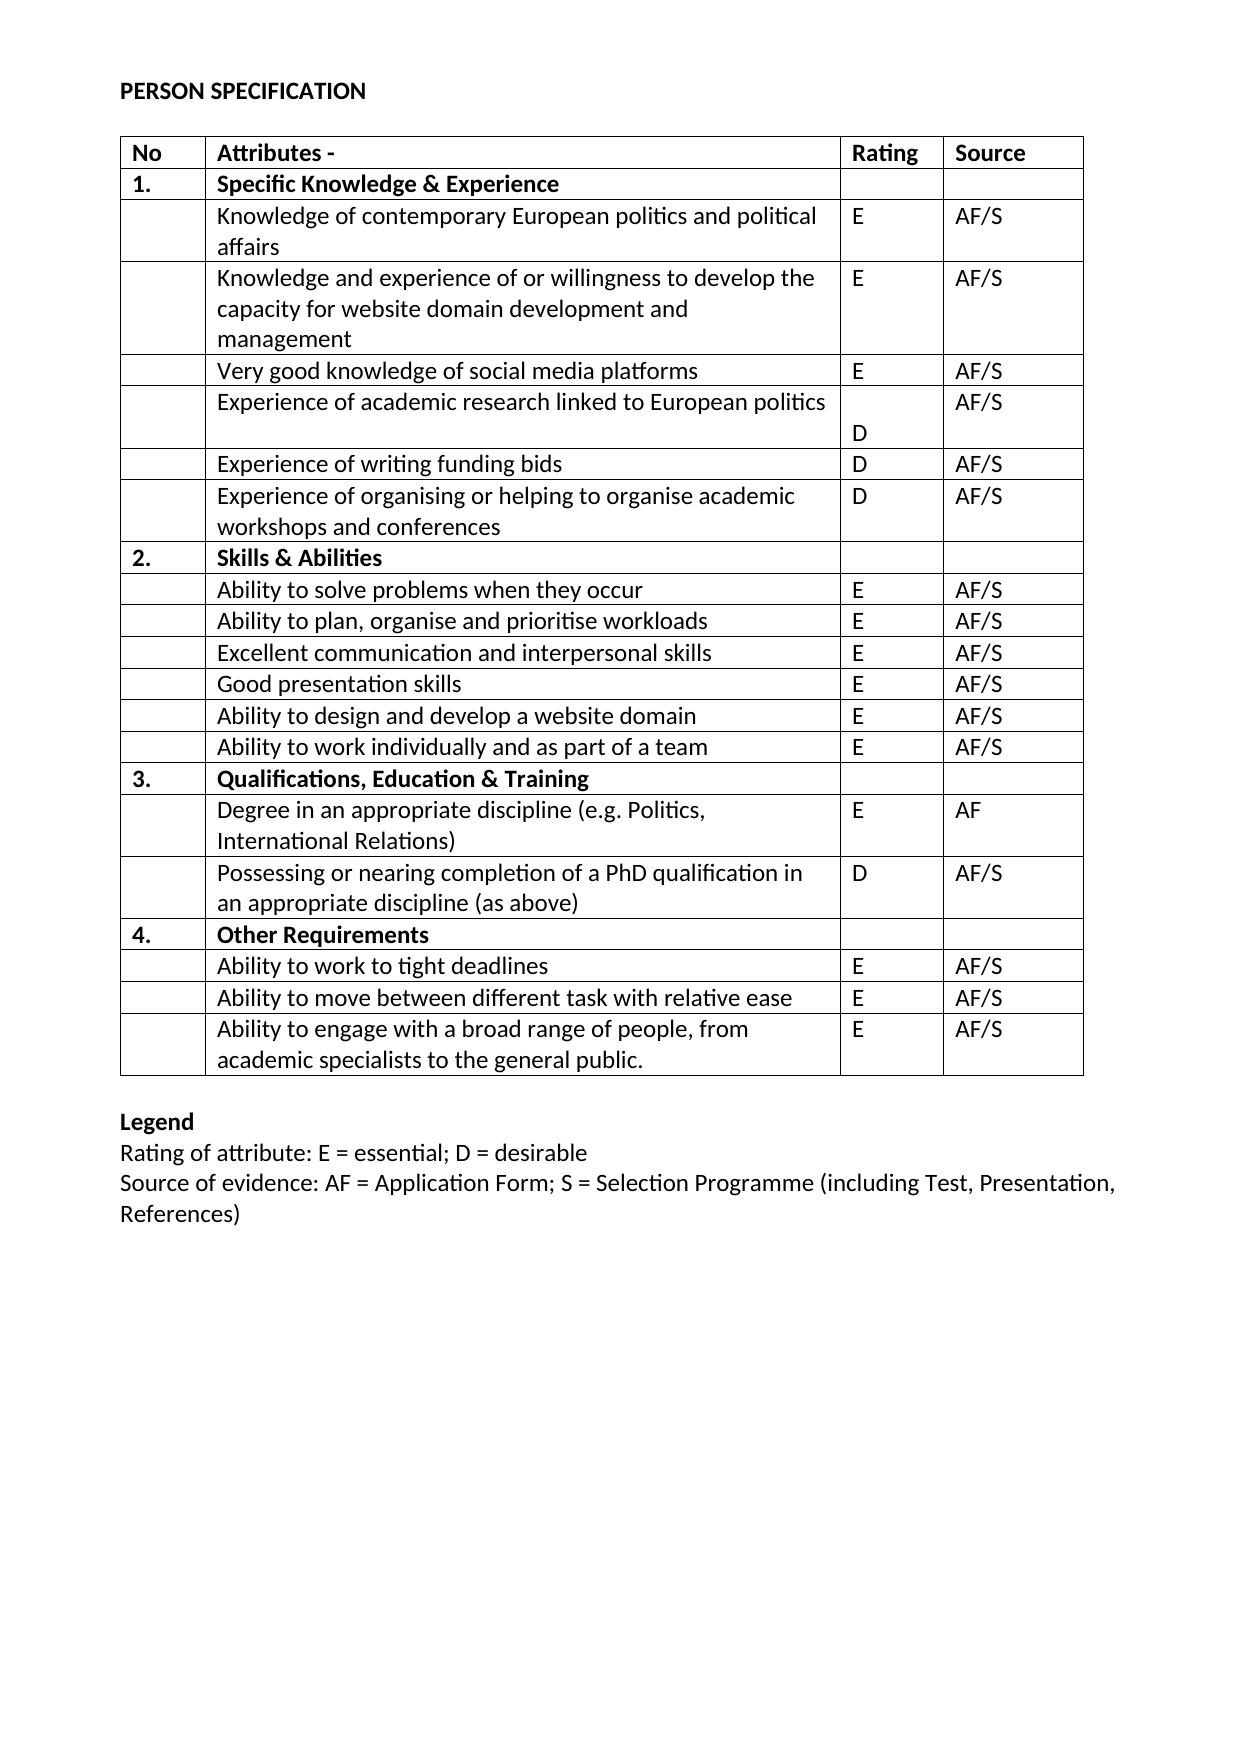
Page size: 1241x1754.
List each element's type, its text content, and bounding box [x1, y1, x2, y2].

table_cell [121, 386, 205, 447]
table_cell [121, 1014, 205, 1074]
table_cell AF [944, 795, 1083, 856]
table_cell Very good knowledge of social media platforms [206, 355, 840, 385]
table_cell Good presentation skills [206, 669, 840, 699]
table_cell AF/S [944, 637, 1083, 667]
table_cell Excellent communication and interpersonal skills [206, 637, 840, 667]
table_cell [841, 542, 943, 573]
text PERSON SPECIFICATION [120, 75, 1120, 106]
table_cell AF/S [944, 200, 1083, 261]
table_cell E [841, 637, 943, 667]
table_header No [121, 137, 205, 168]
table_cell Ability to design and develop a website domain [206, 700, 840, 731]
table_cell E [841, 605, 943, 636]
table_cell [121, 637, 205, 667]
table_cell [121, 605, 205, 636]
table_cell Skills & Abilities [206, 542, 840, 573]
table_cell [121, 700, 205, 731]
table_cell [841, 763, 943, 794]
table_cell [121, 355, 205, 385]
table_cell [121, 574, 205, 604]
table_cell 2. [121, 542, 205, 573]
table_cell [944, 919, 1083, 949]
table_cell AF/S [944, 449, 1083, 479]
table_cell Specific Knowledge & Experience [206, 169, 840, 199]
table_cell [944, 169, 1083, 199]
table_cell AF/S [944, 732, 1083, 762]
table_cell AF/S [944, 605, 1083, 636]
table_cell AF/S [944, 982, 1083, 1012]
table_cell E [841, 1014, 943, 1074]
table_cell [121, 950, 205, 981]
table_cell Ability to solve problems when they occur [206, 574, 840, 604]
table_cell Possessing or nearing completion of a PhD qualification in an appropriate discipline (as above) [206, 857, 840, 918]
table_cell [841, 169, 943, 199]
table_cell E [841, 732, 943, 762]
text Rating of attribute: E = essential; D = desirable [120, 1137, 1120, 1167]
table_cell Ability to work individually and as part of a team [206, 732, 840, 762]
table_cell 1. [121, 169, 205, 199]
text Legend [120, 1106, 1120, 1137]
table_cell [841, 919, 943, 949]
table_cell [944, 763, 1083, 794]
table_cell E [841, 669, 943, 699]
table_cell [121, 982, 205, 1012]
table_cell [121, 449, 205, 479]
table_cell Ability to plan, organise and prioritise workloads [206, 605, 840, 636]
table_cell AF/S [944, 1014, 1083, 1074]
table_cell D [841, 386, 943, 447]
table_header Rating [841, 137, 943, 168]
table_cell AF/S [944, 262, 1083, 354]
table_cell [121, 857, 205, 918]
table_cell Ability to engage with a broad range of people, from academic specialists to the general public. [206, 1014, 840, 1074]
table_cell E [841, 574, 943, 604]
table_cell [121, 200, 205, 261]
table_cell Experience of organising or helping to organise academic workshops and conferences [206, 480, 840, 541]
table_cell AF/S [944, 669, 1083, 699]
table_cell D [841, 857, 943, 918]
table_header Source [944, 137, 1083, 168]
table_cell D [841, 480, 943, 541]
table_cell [121, 262, 205, 354]
table_cell AF/S [944, 386, 1083, 447]
table_cell E [841, 982, 943, 1012]
table_cell [121, 732, 205, 762]
text Source of evidence: AF = Application Form; S = Selection Programme (including Test, Presentation, References) [120, 1167, 1120, 1228]
table_cell E [841, 700, 943, 731]
table_cell E [841, 200, 943, 261]
table_cell [121, 480, 205, 541]
table_cell Degree in an appropriate discipline (e.g. Politics, International Relations) [206, 795, 840, 856]
table_cell [944, 542, 1083, 573]
table_cell Knowledge of contemporary European politics and political affairs [206, 200, 840, 261]
table_cell E [841, 950, 943, 981]
table_cell Ability to move between different task with relative ease [206, 982, 840, 1012]
table_cell Experience of writing funding bids [206, 449, 840, 479]
table_cell [121, 669, 205, 699]
table_cell E [841, 262, 943, 354]
table_cell AF/S [944, 950, 1083, 981]
table_cell Experience of academic research linked to European politics [206, 386, 840, 447]
table_cell AF/S [944, 355, 1083, 385]
table_cell E [841, 795, 943, 856]
table_cell AF/S [944, 574, 1083, 604]
table_cell Qualifications, Education & Training [206, 763, 840, 794]
table_cell D [841, 449, 943, 479]
table_header Attributes - [206, 137, 840, 168]
table_cell Other Requirements [206, 919, 840, 949]
table_cell AF/S [944, 480, 1083, 541]
table_cell Ability to work to tight deadlines [206, 950, 840, 981]
table_cell 4. [121, 919, 205, 949]
table_cell [121, 795, 205, 856]
table_cell AF/S [944, 700, 1083, 731]
table_cell 3. [121, 763, 205, 794]
table_cell Knowledge and experience of or willingness to develop the capacity for website domain development and management [206, 262, 840, 354]
table_cell AF/S [944, 857, 1083, 918]
table_cell E [841, 355, 943, 385]
